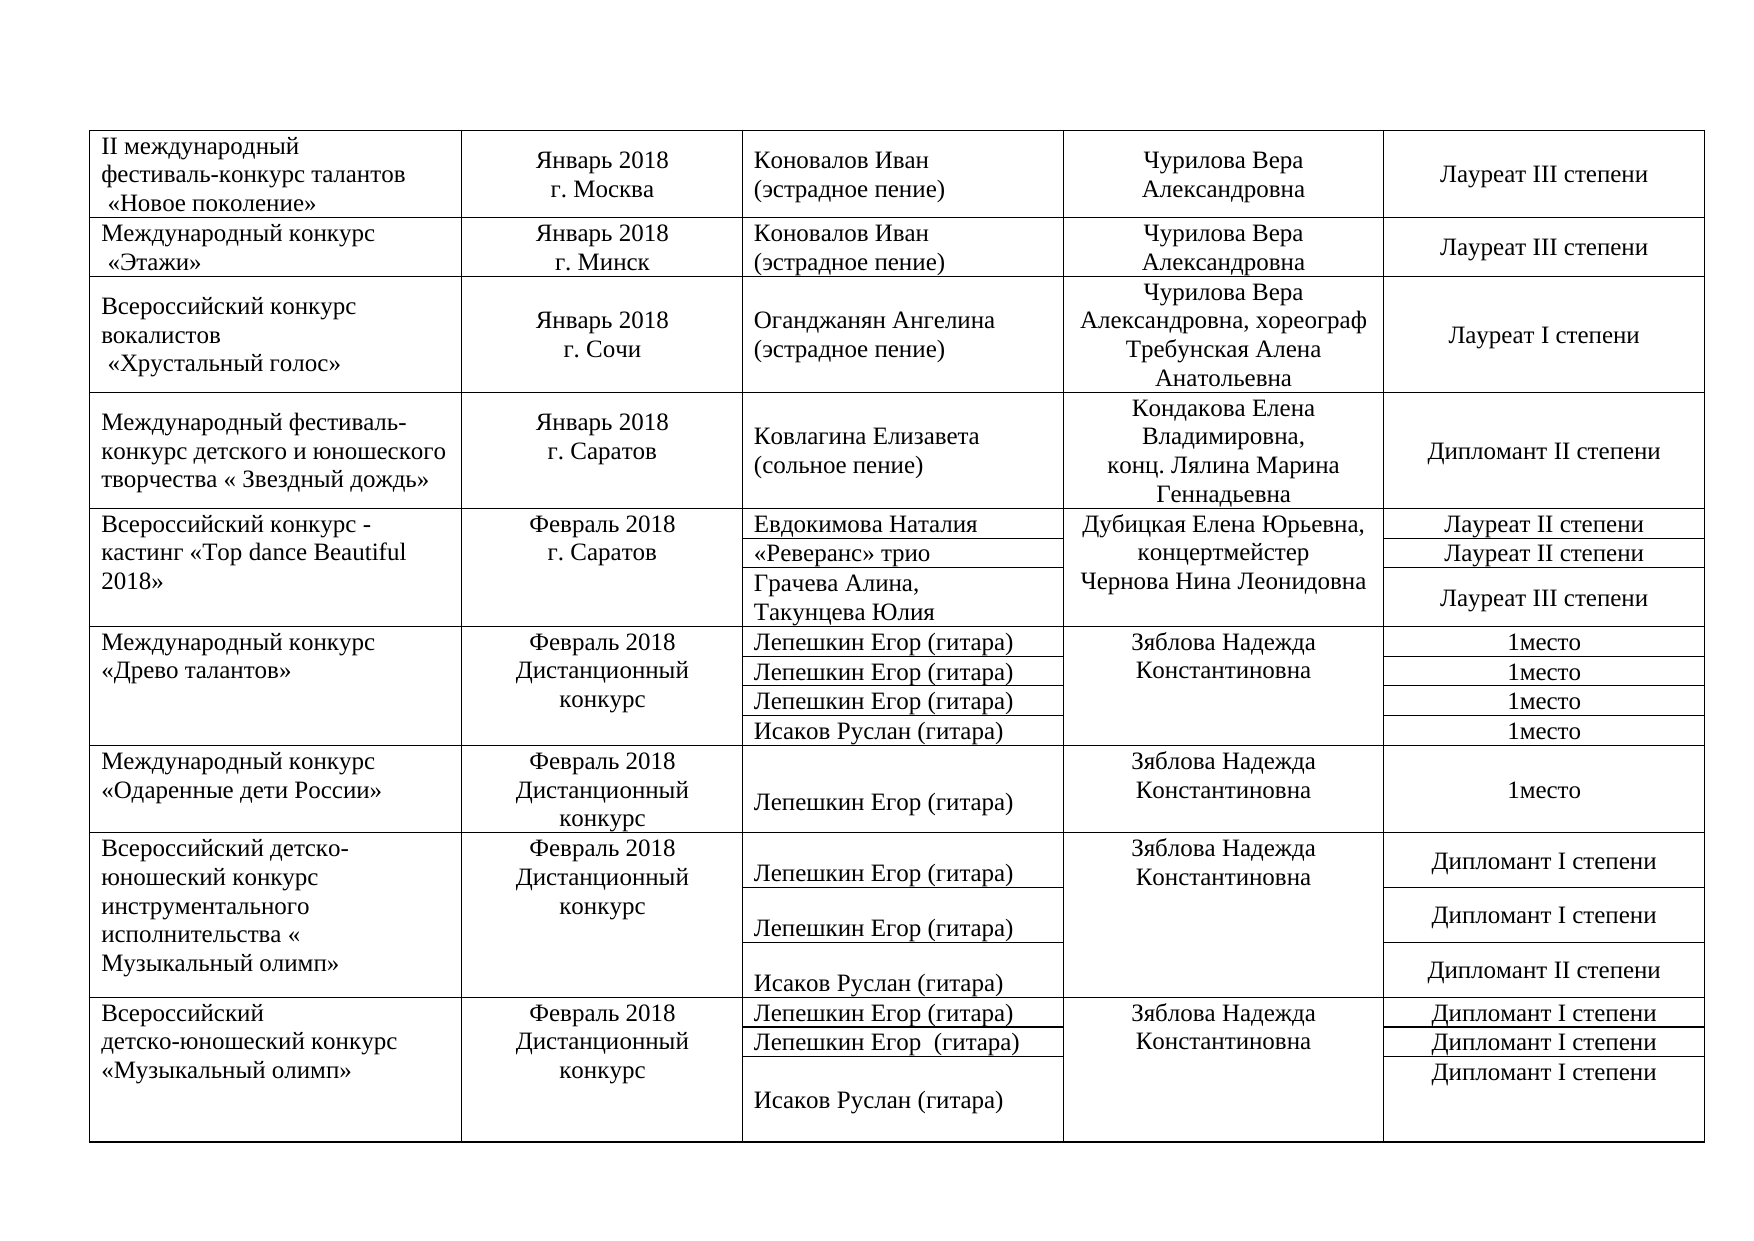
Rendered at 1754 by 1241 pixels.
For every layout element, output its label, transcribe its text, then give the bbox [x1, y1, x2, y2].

table_cell Чурилова Вера Александровна [1064, 218, 1383, 276]
table_cell Ковлагина Елизавета (сольное пение) [743, 393, 1063, 508]
table_cell Исаков Руслан (гитара) [743, 716, 1063, 745]
table_cell Январь 2018 г. Саратов [462, 393, 742, 508]
table_cell Международный конкурс «Этажи» [90, 218, 461, 276]
table_cell Всероссийский детско-юношеский конкурс инструментального исполнительства « Музыкальный олимп» [90, 833, 461, 997]
table_cell Лауреат III степени [1384, 218, 1704, 276]
table_cell Исаков Руслан (гитара) [743, 1057, 1063, 1141]
table_cell Лауреат III степени [1384, 131, 1704, 217]
table_cell Февраль 2018 Дистанционный конкурс [462, 746, 742, 832]
table_cell Международный конкурс «Древо талантов» [90, 627, 461, 745]
table_cell 1место [1384, 627, 1704, 656]
table_cell Кондакова Елена Владимировна, конц. Лялина Марина Геннадьевна [1064, 393, 1383, 508]
table_cell Евдокимова Наталия [743, 509, 1063, 537]
table_cell Лепешкин Егор (гитара) [743, 746, 1063, 832]
table_cell Дипломант I степени [1384, 998, 1704, 1026]
table_cell Дипломант I степени [1384, 833, 1704, 887]
table_cell Чурилова Вера Александровна, хореограф Требунская Алена Анатольевна [1064, 277, 1383, 392]
table_cell Дипломант II степени [1384, 943, 1704, 997]
table_cell Февраль 2018 г. Саратов [462, 509, 742, 626]
table_cell 1место [1384, 686, 1704, 715]
table_cell Дипломант I степени [1384, 1028, 1704, 1056]
table_cell 1место [1384, 746, 1704, 832]
table_cell Международный фестиваль-конкурс детского и юношеского творчества « Звездный дождь» [90, 393, 461, 508]
table_cell Лепешкин Егор (гитара) [743, 888, 1063, 942]
table_cell Коновалов Иван (эстрадное пение) [743, 131, 1063, 217]
table_cell Лауреат II степени [1384, 509, 1704, 537]
table_cell Лауреат II степени [1384, 539, 1704, 567]
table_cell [1064, 998, 1383, 1141]
table_cell Лауреат I степени [1384, 277, 1704, 392]
table_cell Лепешкин Егор (гитара) [743, 1028, 1063, 1056]
table_cell Грачева Алина, Такунцева Юлия [743, 568, 1063, 626]
table_cell Всероссийский конкурс - кастинг «Top dance Beautiful 2018» [90, 509, 461, 626]
table_cell Исаков Руслан (гитара) [743, 943, 1063, 997]
table_cell Февраль 2018 Дистанционный конкурс [462, 833, 742, 997]
table_cell Дубицкая Елена Юрьевна, концертмейстер Чернова Нина Леонидовна [1064, 509, 1383, 626]
table_cell Январь 2018 г. Москва [462, 131, 742, 217]
table_cell Февраль 2018 Дистанционный конкурс [462, 627, 742, 745]
table_cell 1место [1384, 716, 1704, 745]
table_cell Всероссийский конкурс вокалистов «Хрустальный голос» [90, 277, 461, 392]
table_cell Лепешкин Егор (гитара) [743, 686, 1063, 715]
table_cell Международный конкурс «Одаренные дети России» [90, 746, 461, 832]
table_cell 1место [1384, 657, 1704, 685]
table_cell Лепешкин Егор (гитара) [743, 833, 1063, 887]
table_cell «Реверанс» трио [743, 539, 1063, 567]
table_cell Зяблова Надежда Константиновна [1064, 833, 1383, 997]
table_cell Дипломант I степени [1384, 1057, 1704, 1141]
table_cell Зяблова Надежда Константиновна [1064, 746, 1383, 832]
table_cell II международный фестиваль-конкурс талантов «Новое поколение» [90, 131, 461, 217]
table_cell Оганджанян Ангелина (эстрадное пение) [743, 277, 1063, 392]
table_cell Лепешкин Егор (гитара) [743, 998, 1063, 1026]
table_cell Дипломант II степени [1384, 393, 1704, 508]
table_cell Чурилова Вера Александровна [1064, 131, 1383, 217]
table_cell Лепешкин Егор (гитара) [743, 657, 1063, 685]
table_cell Январь 2018 г. Минск [462, 218, 742, 276]
table_cell Январь 2018 г. Сочи [462, 277, 742, 392]
table_cell Коновалов Иван (эстрадное пение) [743, 218, 1063, 276]
table_cell Лепешкин Егор (гитара) [743, 627, 1063, 656]
table_cell Дипломант I степени [1384, 888, 1704, 942]
table_cell Лауреат III степени [1384, 568, 1704, 626]
table_cell Зяблова Надежда Константиновна [1064, 627, 1383, 745]
table_cell Всероссийский детско-юношеский конкурс «Музыкальный олимп» [90, 998, 461, 1141]
table_cell Февраль 2018 Дистанционный конкурс [462, 998, 742, 1141]
